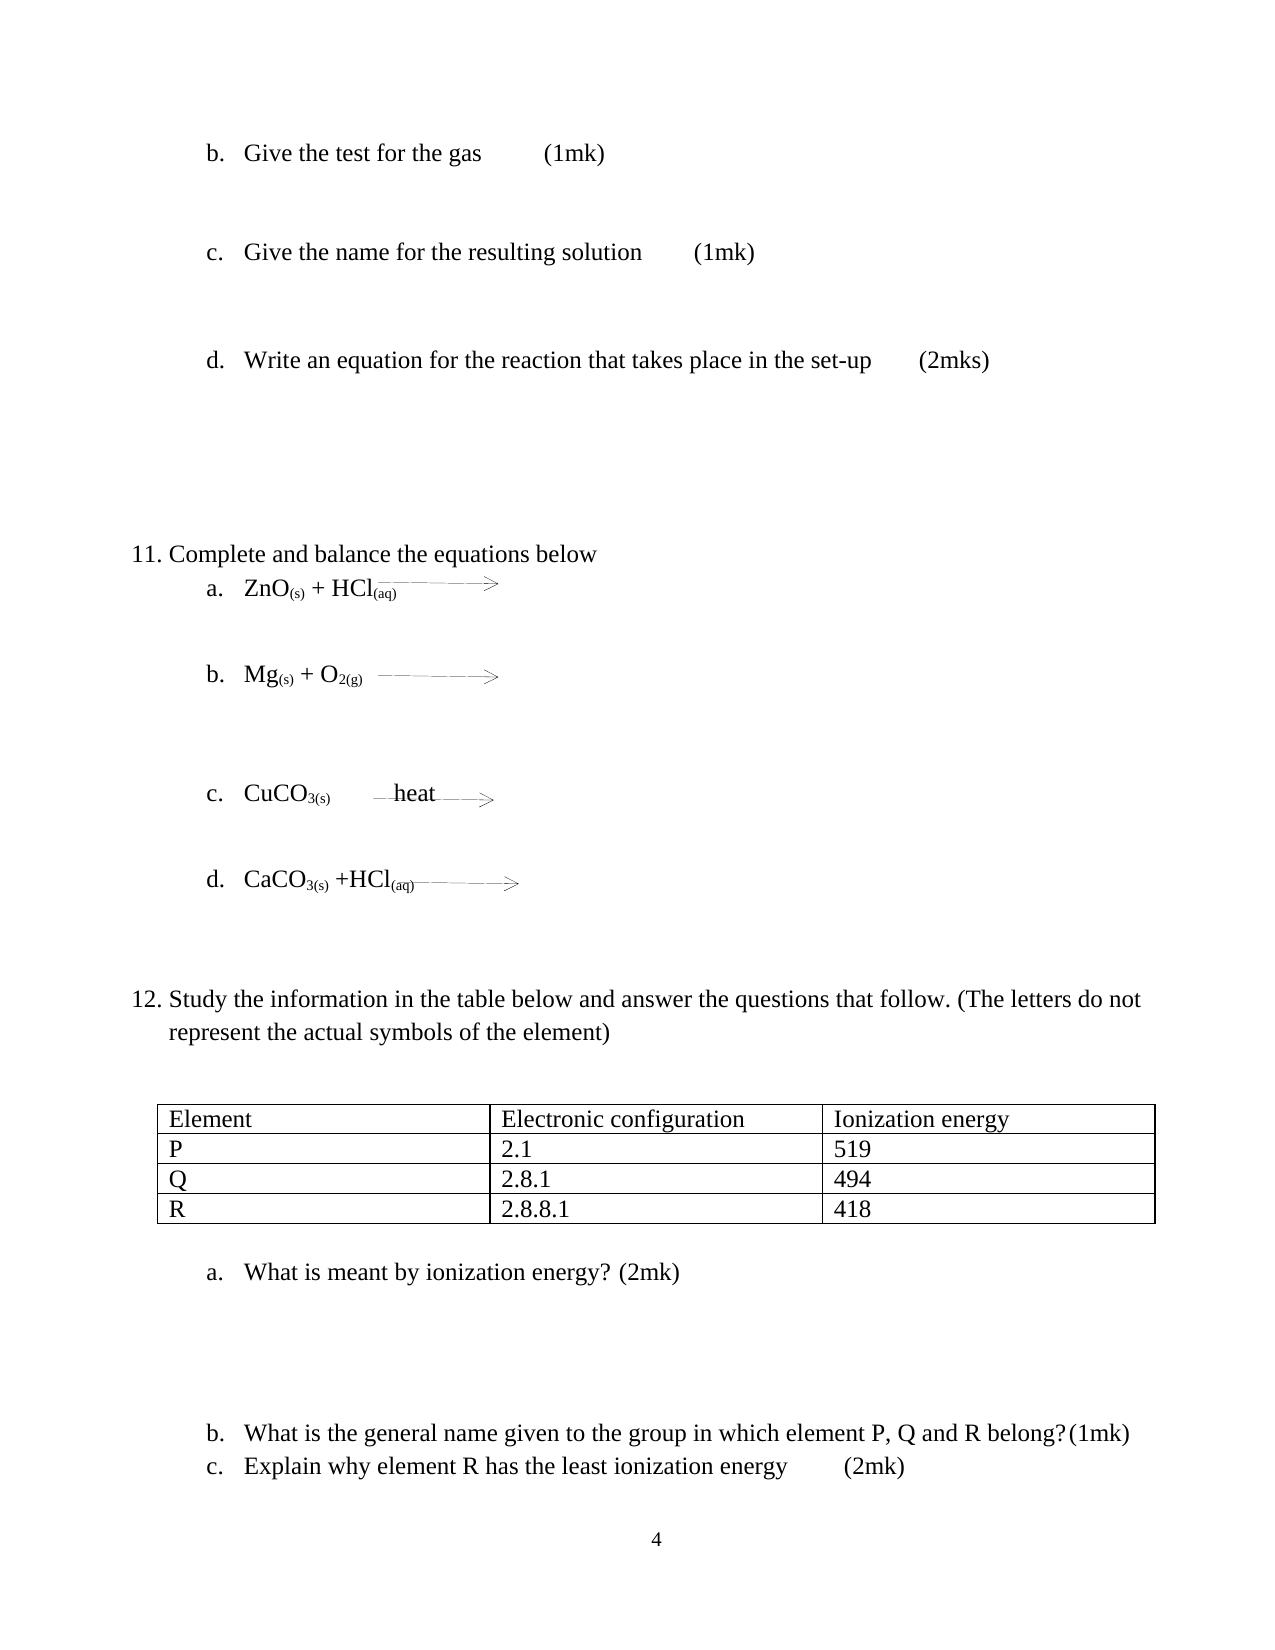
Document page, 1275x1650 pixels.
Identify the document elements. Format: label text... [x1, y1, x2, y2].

table_cell Q [158, 1164, 489, 1193]
table_cell R [158, 1194, 489, 1223]
list Write an equation for the reaction that takes place in the set-up (2mks) [206, 345, 1219, 374]
list CuCO3(s) heat [206, 778, 1219, 807]
table_header Ionization energy [823, 1105, 1154, 1133]
table_cell P [158, 1134, 489, 1163]
list Explain why element R has the least ionization energy (2mk) [206, 1451, 1219, 1480]
table_cell 494 [823, 1164, 1154, 1193]
table_cell 2.8.1 [491, 1164, 822, 1193]
list What is the general name given to the group in which element P, Q and R belong? (1mk) [206, 1418, 1219, 1447]
list Complete and balance the equations below [131, 539, 1219, 568]
list ZnO(s) + HCl(aq) [206, 573, 1219, 601]
table_cell 2.1 [491, 1134, 822, 1163]
table_header Electronic configuration [491, 1105, 822, 1133]
list CaCO3(s) +HCl(aq) [206, 864, 1219, 893]
list Study the information in the table below and answer the questions that follow. (The letters do not represent the actual symbols of the element) [131, 984, 1219, 1045]
list Give the name for the resulting solution (1mk) [206, 237, 1219, 266]
table_cell 418 [823, 1194, 1154, 1223]
list Give the test for the gas (1mk) [206, 138, 1219, 167]
table_cell 519 [823, 1134, 1154, 1163]
list What is meant by ionization energy? (2mk) [206, 1257, 1219, 1286]
table_header Element [158, 1105, 489, 1133]
list Mg(s) + O2(g) [206, 659, 1219, 688]
table_cell 2.8.8.1 [491, 1194, 822, 1223]
